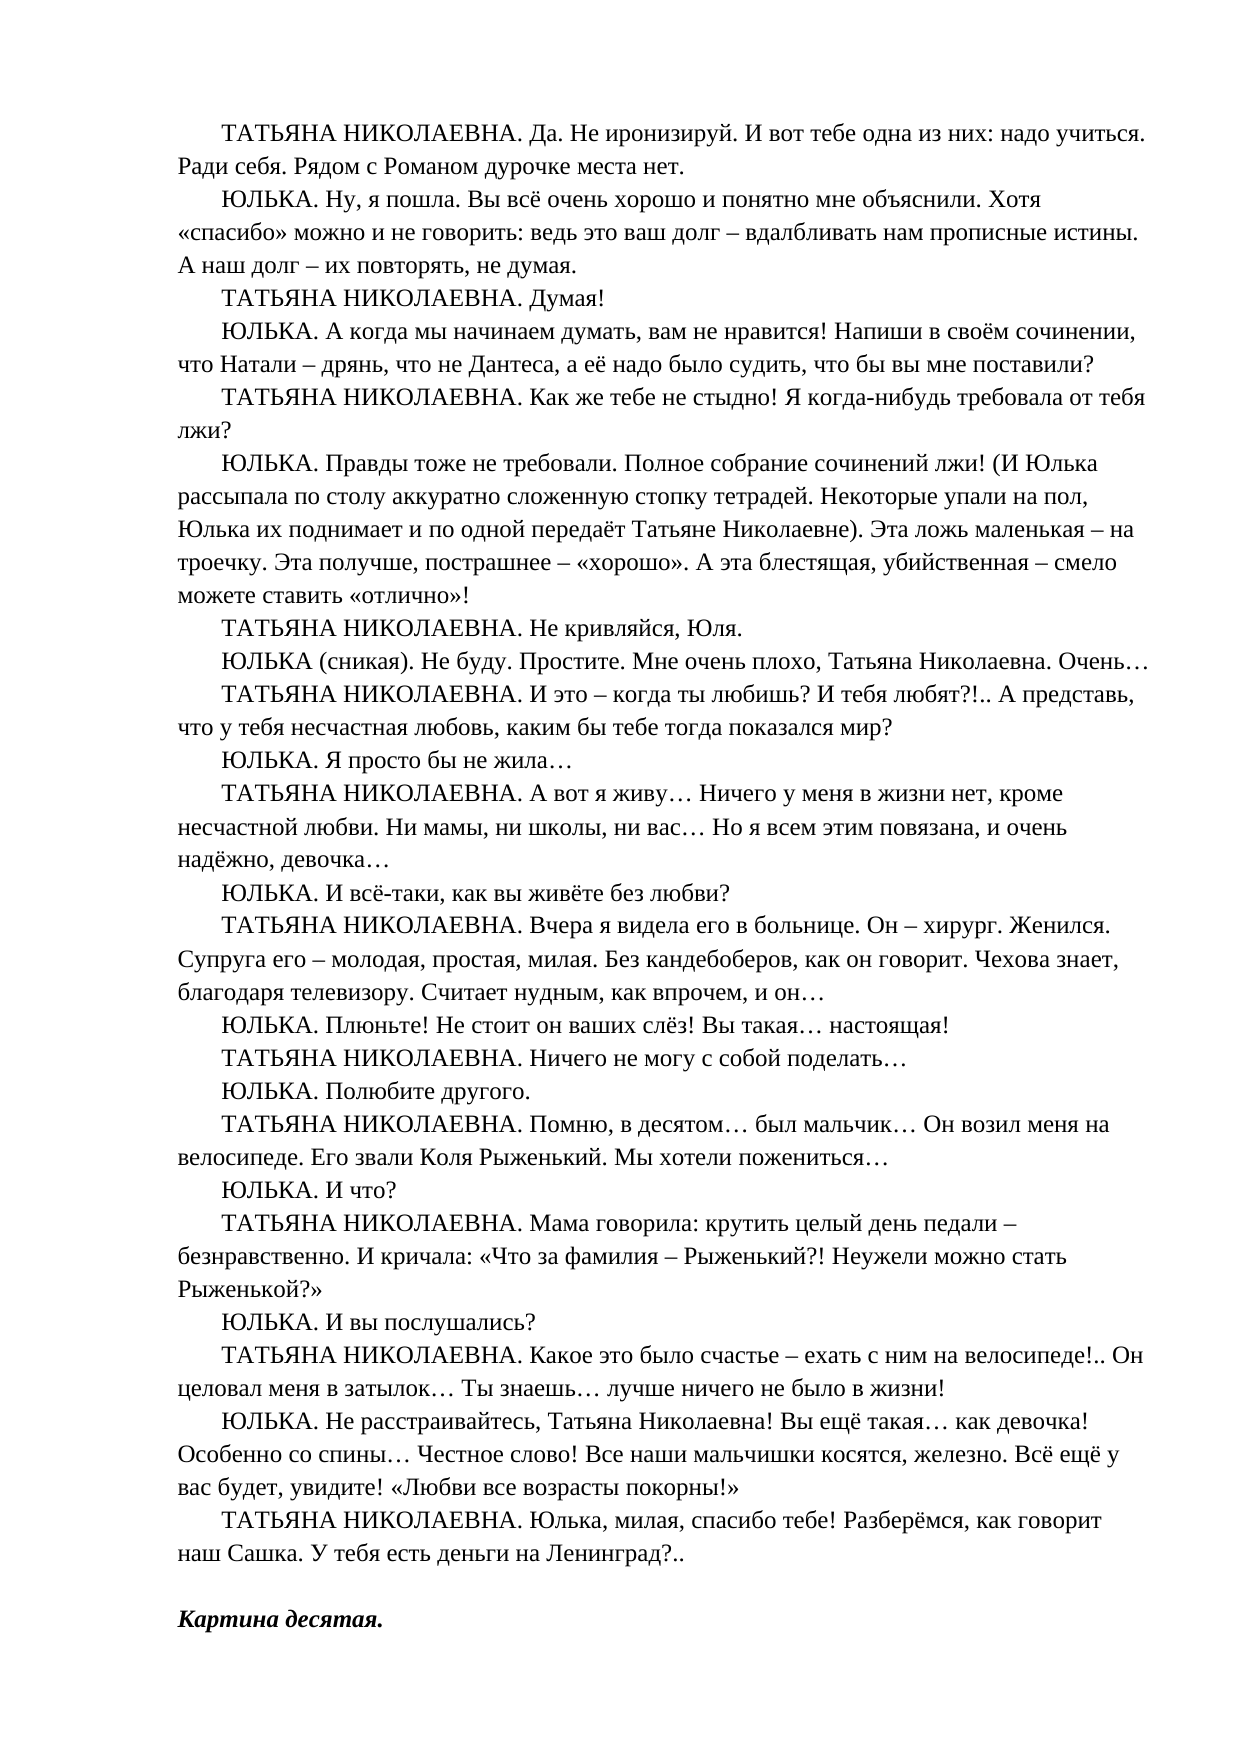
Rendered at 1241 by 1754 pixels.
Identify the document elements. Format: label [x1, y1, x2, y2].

text [177, 118, 1152, 1633]
